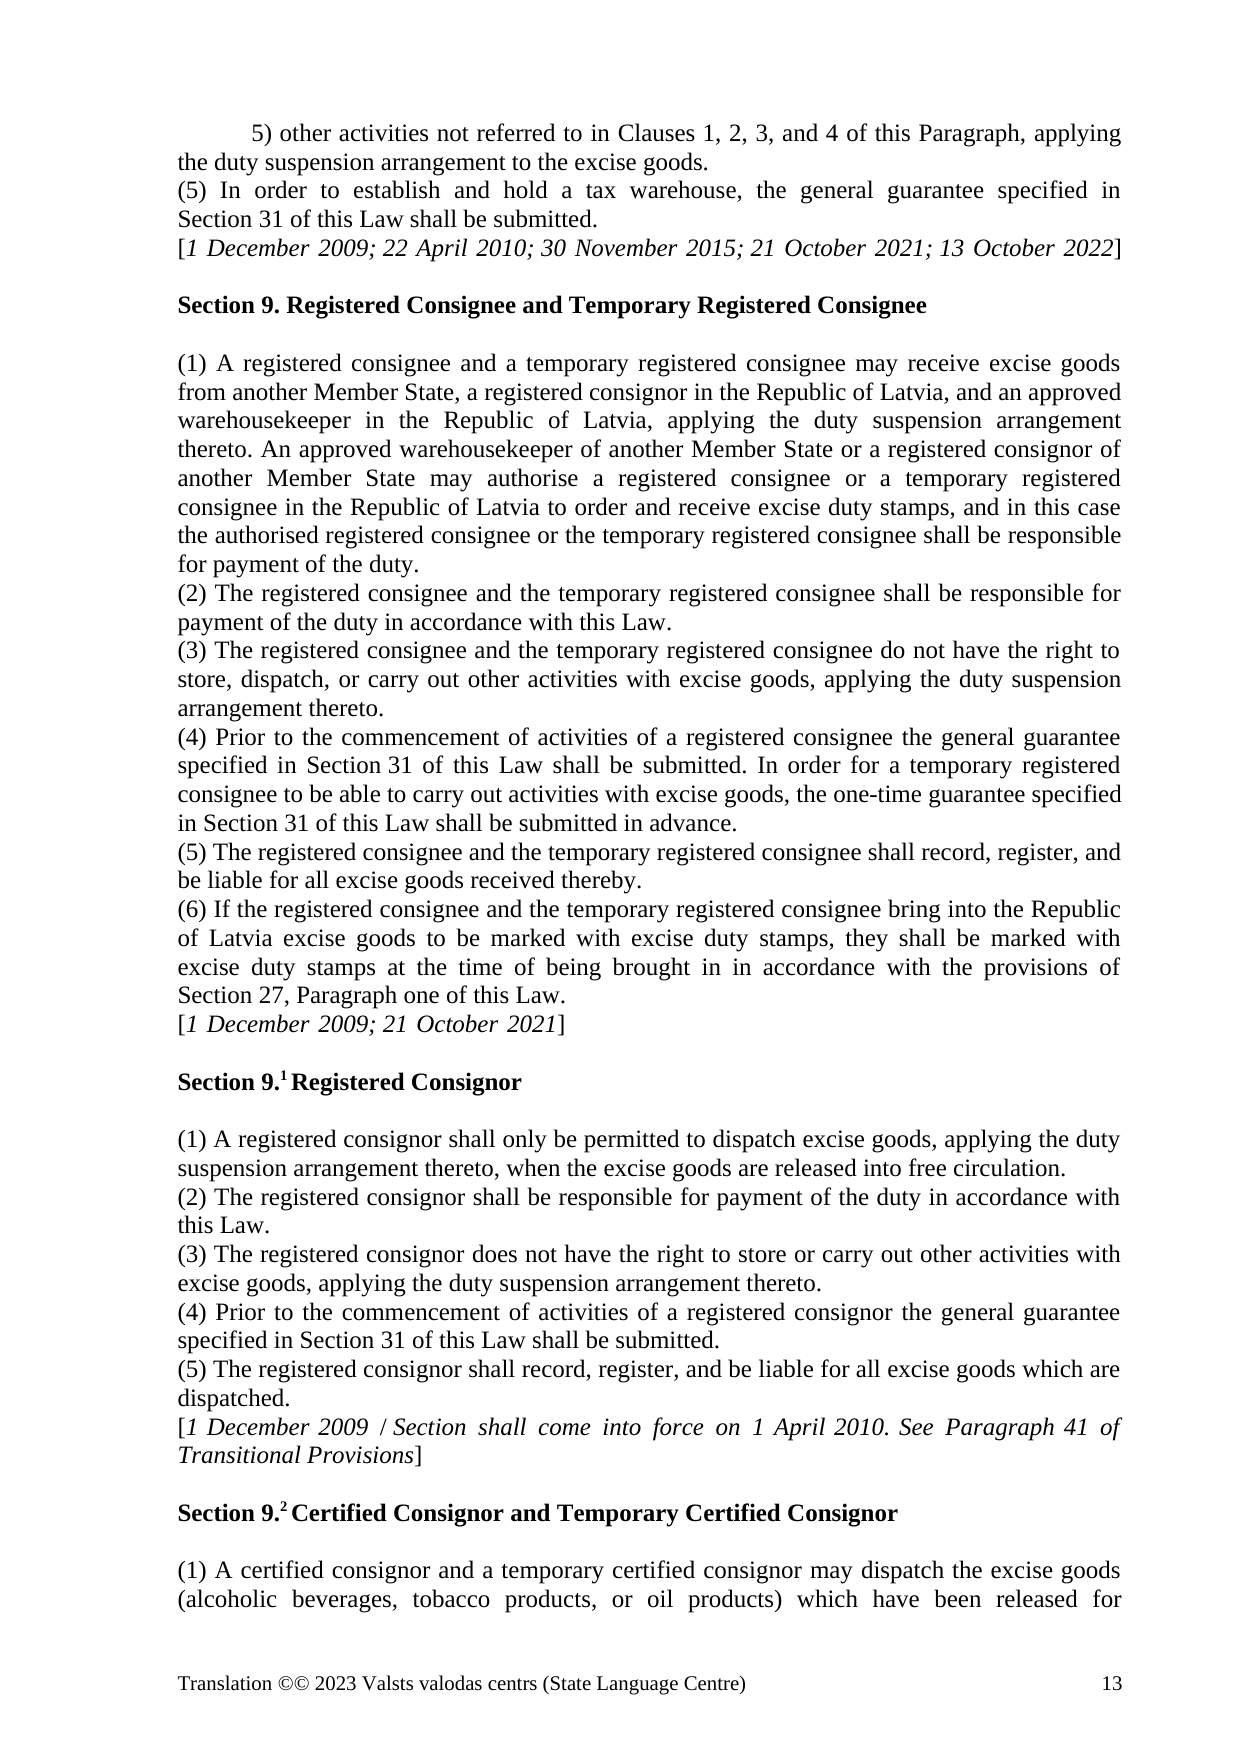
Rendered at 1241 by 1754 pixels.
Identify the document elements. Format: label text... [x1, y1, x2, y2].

text (5) In order to establish and hold a tax warehouse, the general guarantee specified in Section 31 of this Law shall be submitted. [177, 176, 1122, 233]
text [1 December 2009 / Section shall come into force on 1 April 2010. See Paragraph 41 of Transitional Provisions] [177, 1412, 1122, 1469]
text 5) other activities not referred to in Clauses 1, 2, 3, and 4 of this Paragraph, applying the duty suspension arrangement to the excise goods. [177, 118, 1122, 176]
text [1 December 2009; 21 October 2021] [177, 1009, 1122, 1038]
text Section 9.1 Registered Consignor [177, 1067, 1122, 1096]
text (2) The registered consignor shall be responsible for payment of the duty in accordance with this Law. [177, 1182, 1122, 1239]
text (5) The registered consignee and the temporary registered consignee shall record, register, and be liable for all excise goods received thereby. [177, 837, 1122, 894]
text (4) Prior to the commencement of activities of a registered consignee the general guarantee specified in Section 31 of this Law shall be submitted. In order for a temporary registered consignee to be able to carry out activities with excise goods, the one-time guarantee specified in Section 31 of this Law shall be submitted in advance. [177, 722, 1122, 837]
text (3) The registered consignor does not have the right to store or carry out other activities with excise goods, applying the duty suspension arrangement thereto. [177, 1239, 1122, 1297]
text (3) The registered consignee and the temporary registered consignee do not have the right to store, dispatch, or carry out other activities with excise goods, applying the duty suspension arrangement thereto. [177, 636, 1122, 722]
text (1) A registered consignee and a temporary registered consignee may receive excise goods from another Member State, a registered consignor in the Republic of Latvia, and an approved warehousekeeper in the Republic of Latvia, applying the duty suspension arrangement thereto. An approved warehousekeeper of another Member State or a registered consignor of another Member State may authorise a registered consignee or a temporary registered consignee in the Republic of Latvia to order and receive excise duty stamps, and in this case the authorised registered consignee or the temporary registered consignee shall be responsible for payment of the duty. [177, 348, 1122, 578]
text [1 December 2009; 22 April 2010; 30 November 2015; 21 October 2021; 13 October 2022] [177, 233, 1122, 262]
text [177, 1556, 1122, 1613]
text Section 9.2 Certified Consignor and Temporary Certified Consignor [177, 1498, 1122, 1527]
text (6) If the registered consignee and the temporary registered consignee bring into the Republic of Latvia excise goods to be marked with excise duty stamps, they shall be marked with excise duty stamps at the time of being brought in in accordance with the provisions of Section 27, Paragraph one of this Law. [177, 894, 1122, 1009]
text Section 9. Registered Consignee and Temporary Registered Consignee [177, 291, 1122, 319]
text (5) The registered consignor shall record, register, and be liable for all excise goods which are dispatched. [177, 1354, 1122, 1412]
text (4) Prior to the commencement of activities of a registered consignor the general guarantee specified in Section 31 of this Law shall be submitted. [177, 1297, 1122, 1354]
text (2) The registered consignee and the temporary registered consignee shall be responsible for payment of the duty in accordance with this Law. [177, 578, 1122, 636]
text (1) A registered consignor shall only be permitted to dispatch excise goods, applying the duty suspension arrangement thereto, when the excise goods are released into free circulation. [177, 1124, 1122, 1182]
